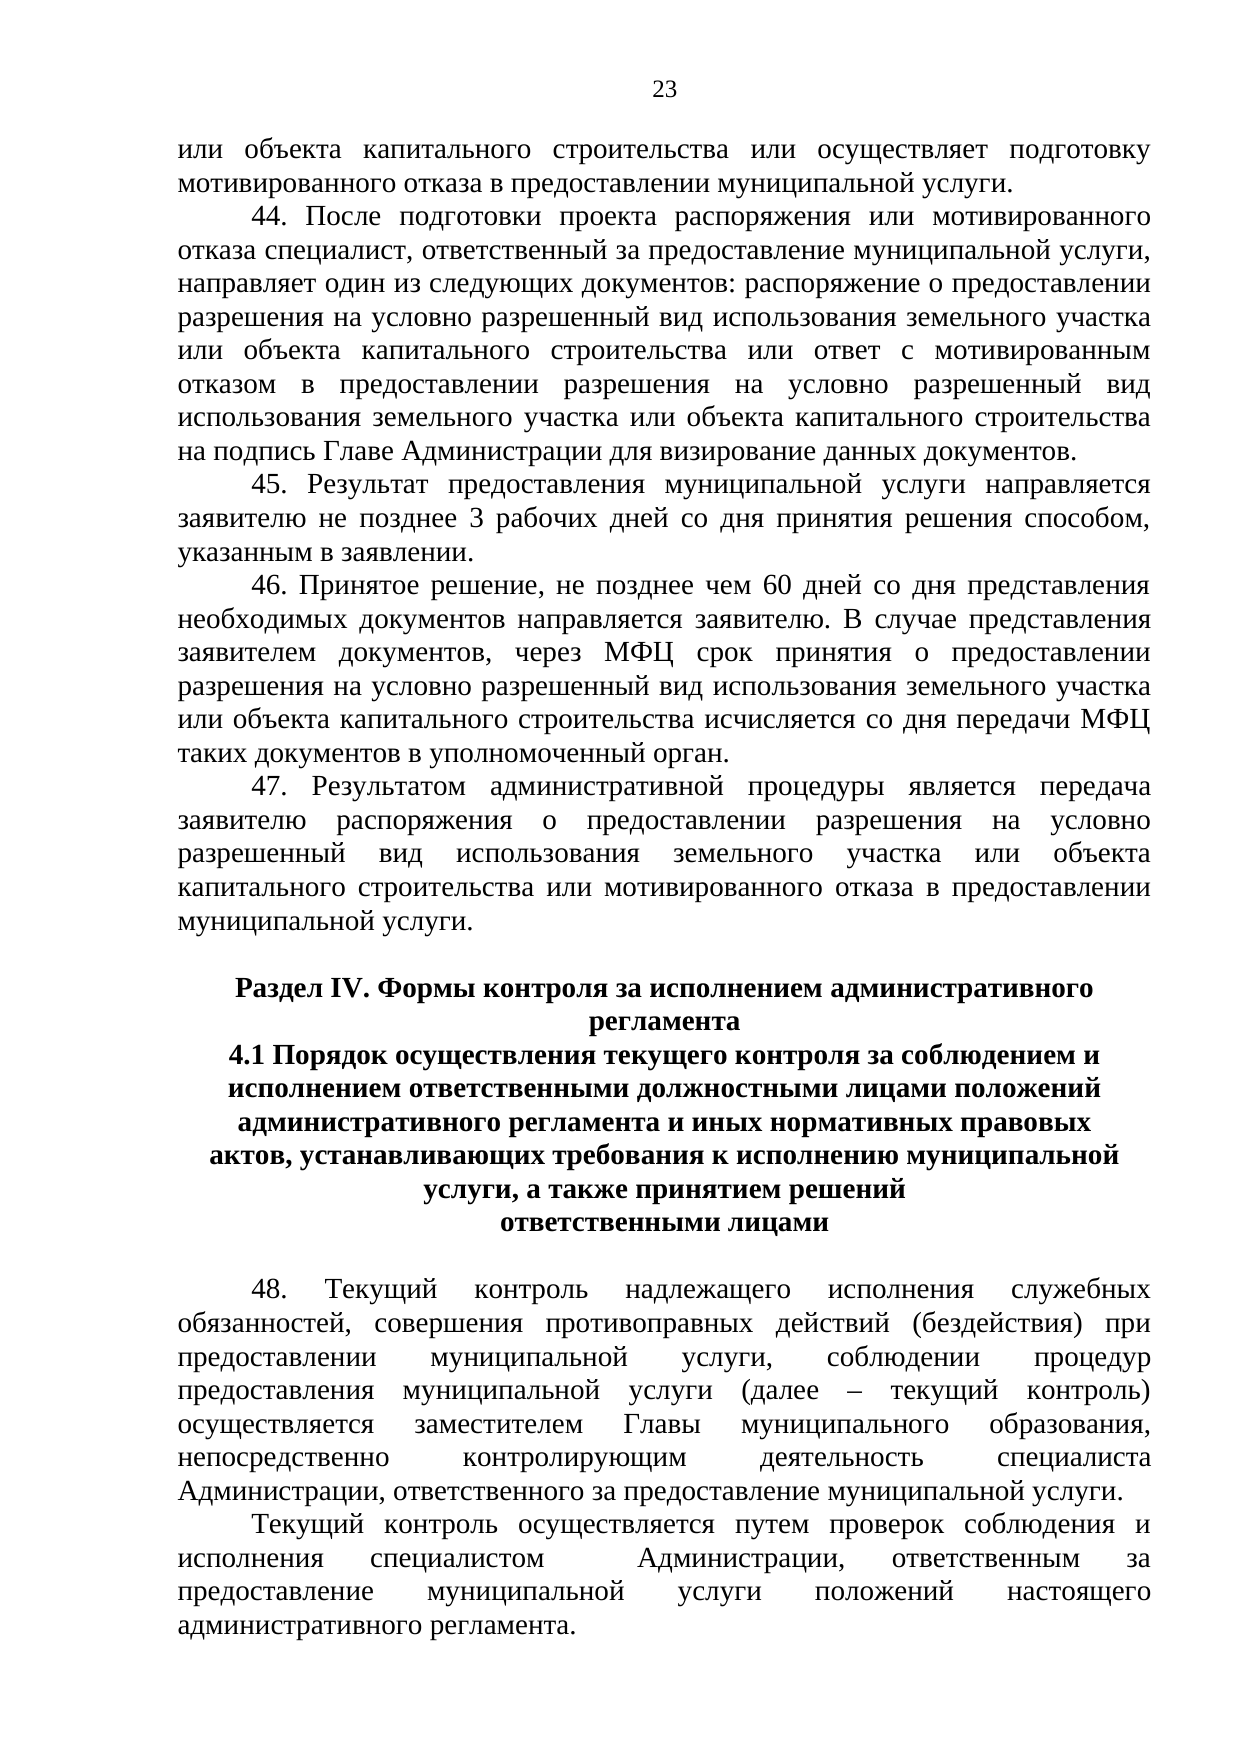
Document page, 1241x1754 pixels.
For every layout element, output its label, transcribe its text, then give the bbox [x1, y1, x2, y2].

text 47. Результатом административной процедуры является передача заявителю распоряжения о предоставлении разрешения на условно разрешенный вид использования земельного участка или объекта капитального строительства или мотивированного отказа в предоставлении муниципальной услуги. [177, 768, 1152, 936]
text административного регламента и иных нормативных правовых [177, 1104, 1152, 1137]
text исполнением ответственными должностными лицами положений [177, 1070, 1152, 1104]
text 4.1 Порядок осуществления текущего контроля за соблюдением и [177, 1037, 1152, 1070]
text Раздел IV. Формы контроля за исполнением административного регламента [177, 970, 1152, 1037]
text 46. Принятое решение, не позднее чем 60 дней со дня представления необходимых документов направляется заявителю. В случае представления заявителем документов, через МФЦ срок принятия о предоставлении разрешения на условно разрешенный вид использования земельного участка или объекта капитального строительства исчисляется со дня передачи МФЦ таких документов в уполномоченный орган. [177, 567, 1152, 768]
text актов, устанавливающих требования к исполнению муниципальной услуги, а также принятием решений [177, 1137, 1152, 1204]
text 48. Текущий контроль надлежащего исполнения служебных обязанностей, совершения противоправных действий (бездействия) при предоставлении муниципальной услуги, соблюдении процедур предоставления муниципальной услуги (далее – текущий контроль) осуществляется заместителем Главы муниципального образования, непосредственно контролирующим деятельность специалиста Администрации, ответственного за предоставление муниципальной услуги. [177, 1272, 1152, 1506]
text 44. После подготовки проекта распоряжения или мотивированного отказа специалист, ответственный за предоставление муниципальной услуги, направляет один из следующих документов: распоряжение о предоставлении разрешения на условно разрешенный вид использования земельного участка или объекта капитального строительства или ответ с мотивированным отказом в предоставлении разрешения на условно разрешенный вид использования земельного участка или объекта капитального строительства на подпись Главе Администрации для визирование данных документов. [177, 198, 1152, 467]
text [177, 131, 1152, 198]
text ответственными лицами [177, 1204, 1152, 1238]
text 45. Результат предоставления муниципальной услуги направляется заявителю не позднее 3 рабочих дней со дня принятия решения способом, указанным в заявлении. [177, 467, 1152, 567]
text Текущий контроль осуществляется путем проверок соблюдения и исполнения специалистом Администрации, ответственным за предоставление муниципальной услуги положений настоящего административного регламента. [177, 1506, 1152, 1641]
